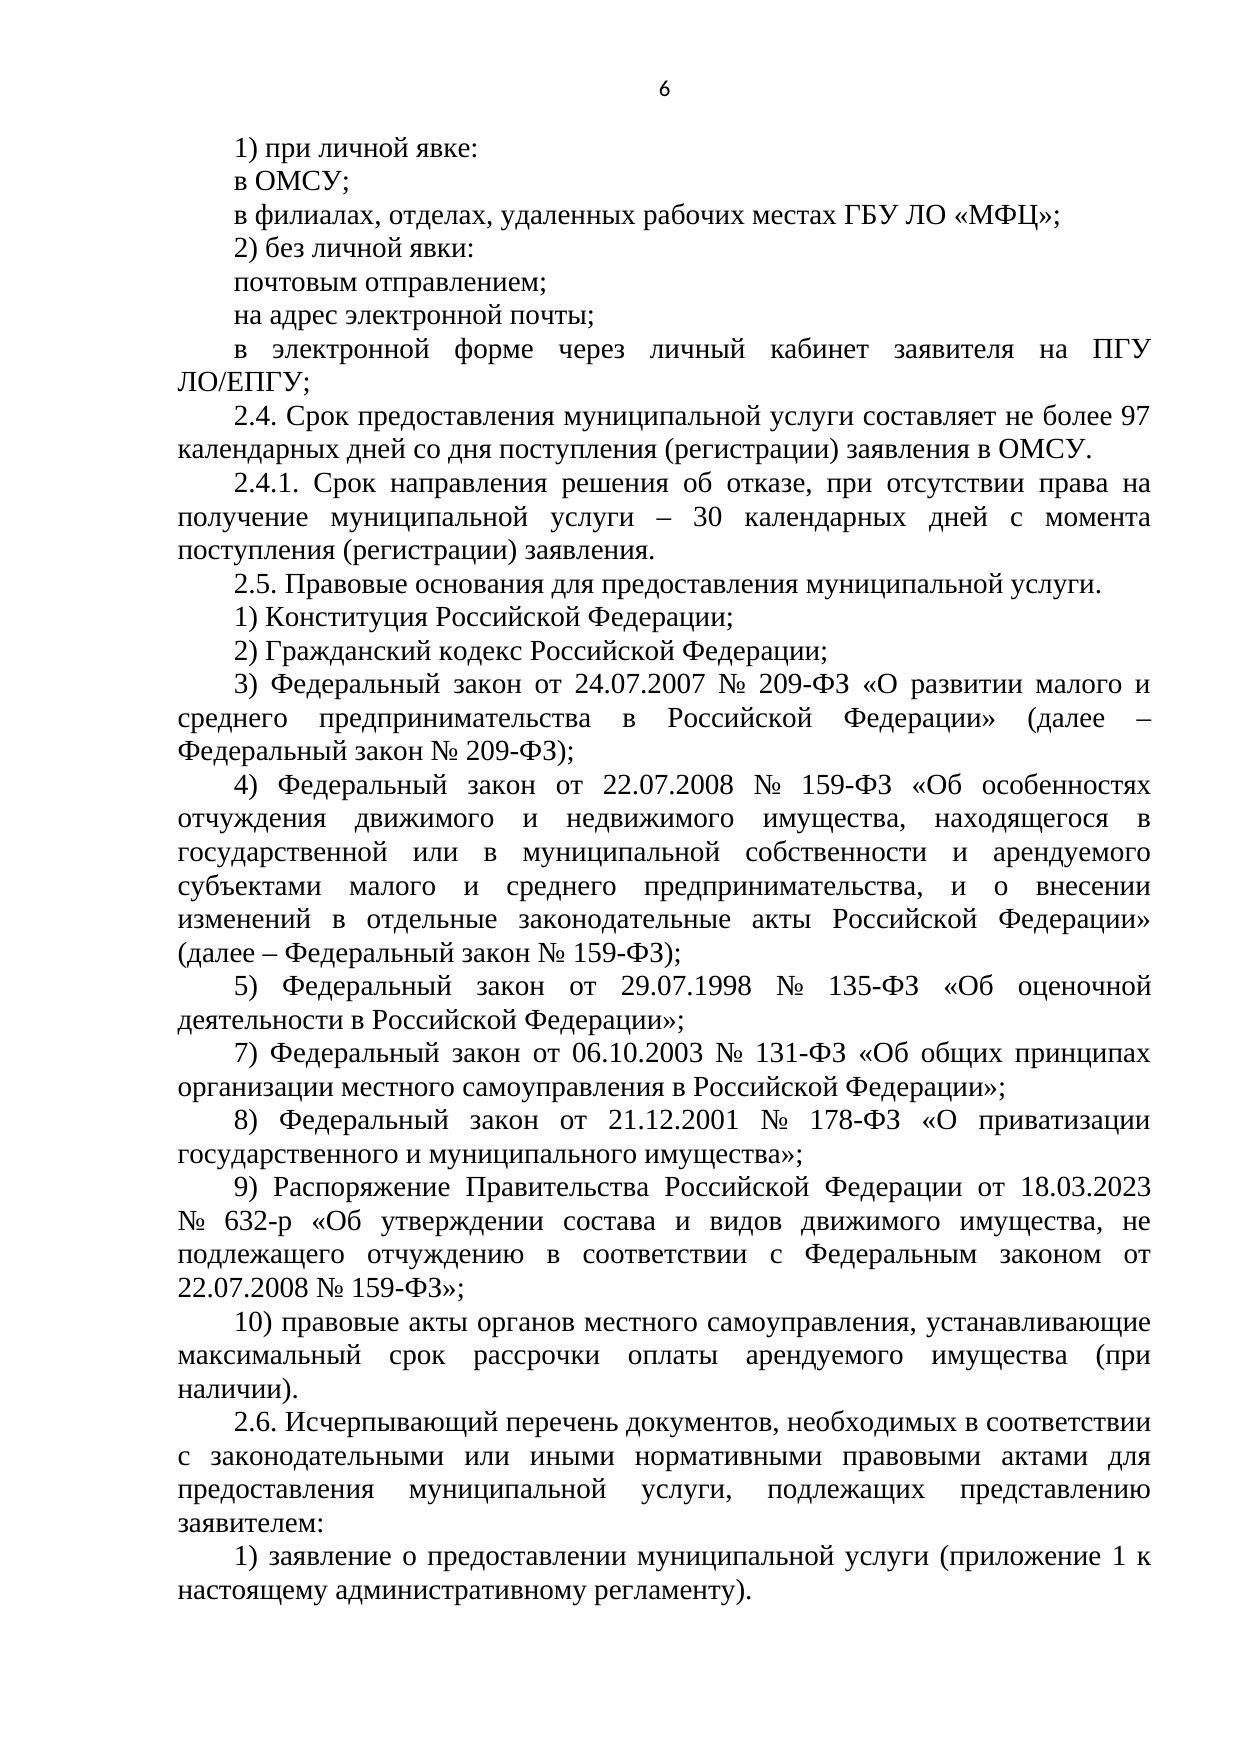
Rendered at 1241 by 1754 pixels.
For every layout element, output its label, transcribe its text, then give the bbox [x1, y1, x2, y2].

text в электронной форме через личный кабинет заявителя на ПГУ ЛО/ЕПГУ; [177, 331, 1152, 398]
text 2) без личной явки: [177, 230, 1152, 264]
text 2.6. Исчерпывающий перечень документов, необходимых в соответствии с законодательными или иными нормативными правовыми актами для предоставления муниципальной услуги, подлежащих представлению заявителем: [177, 1404, 1152, 1538]
text 1) заявление о предоставлении муниципальной услуги (приложение 1 к настоящему административному регламенту). [177, 1538, 1152, 1606]
text 5) Федеральный закон от 29.07.1998 № 135-ФЗ «Об оценочной деятельности в Российской Федерации»; [177, 968, 1152, 1035]
text в филиалах, отделах, удаленных рабочих местах ГБУ ЛО «МФЦ»; [177, 197, 1152, 230]
text 2.4.1. Срок направления решения об отказе, при отсутствии права на получение муниципальной услуги – 30 календарных дней с момента поступления (регистрации) заявления. [177, 465, 1152, 566]
text 8) Федеральный закон от 21.12.2001 № 178-ФЗ «О приватизации государственного и муниципального имущества»; [177, 1102, 1152, 1169]
text 2) Гражданский кодекс Российской Федерации; [177, 633, 1152, 666]
text 4) Федеральный закон от 22.07.2008 № 159-ФЗ «Об особенностях отчуждения движимого и недвижимого имущества, находящегося в государственной или в муниципальной собственности и арендуемого субъектами малого и среднего предпринимательства, и о внесении изменений в отдельные законодательные акты Российской Федерации» (далее – Федеральный закон № 159-ФЗ); [177, 767, 1152, 968]
text 1) Конституция Российской Федерации; [177, 599, 1152, 633]
text 2.5. Правовые основания для предоставления муниципальной услуги. [177, 566, 1152, 599]
text 7) Федеральный закон от 06.10.2003 № 131-ФЗ «Об общих принципах организации местного самоуправления в Российской Федерации»; [177, 1035, 1152, 1102]
text 1) при личной явке: [177, 130, 1152, 163]
text 9) Распоряжение Правительства Российской Федерации от 18.03.2023 № 632-р «Об утверждении состава и видов движимого имущества, не подлежащего отчуждению в соответствии с Федеральным законом от 22.07.2008 № 159-ФЗ»; [177, 1169, 1152, 1304]
text почтовым отправлением; [177, 264, 1152, 297]
text на адрес электронной почты; [177, 297, 1152, 331]
text 3) Федеральный закон от 24.07.2007 № 209-ФЗ «О развитии малого и среднего предпринимательства в Российской Федерации» (далее – Федеральный закон № 209-ФЗ); [177, 666, 1152, 767]
text 10) правовые акты органов местного самоуправления, устанавливающие максимальный срок рассрочки оплаты арендуемого имущества (при наличии). [177, 1304, 1152, 1404]
text 2.4. Срок предоставления муниципальной услуги составляет не более 97 календарных дней со дня поступления (регистрации) заявления в ОМСУ. [177, 398, 1152, 465]
text в ОМСУ; [177, 163, 1152, 197]
